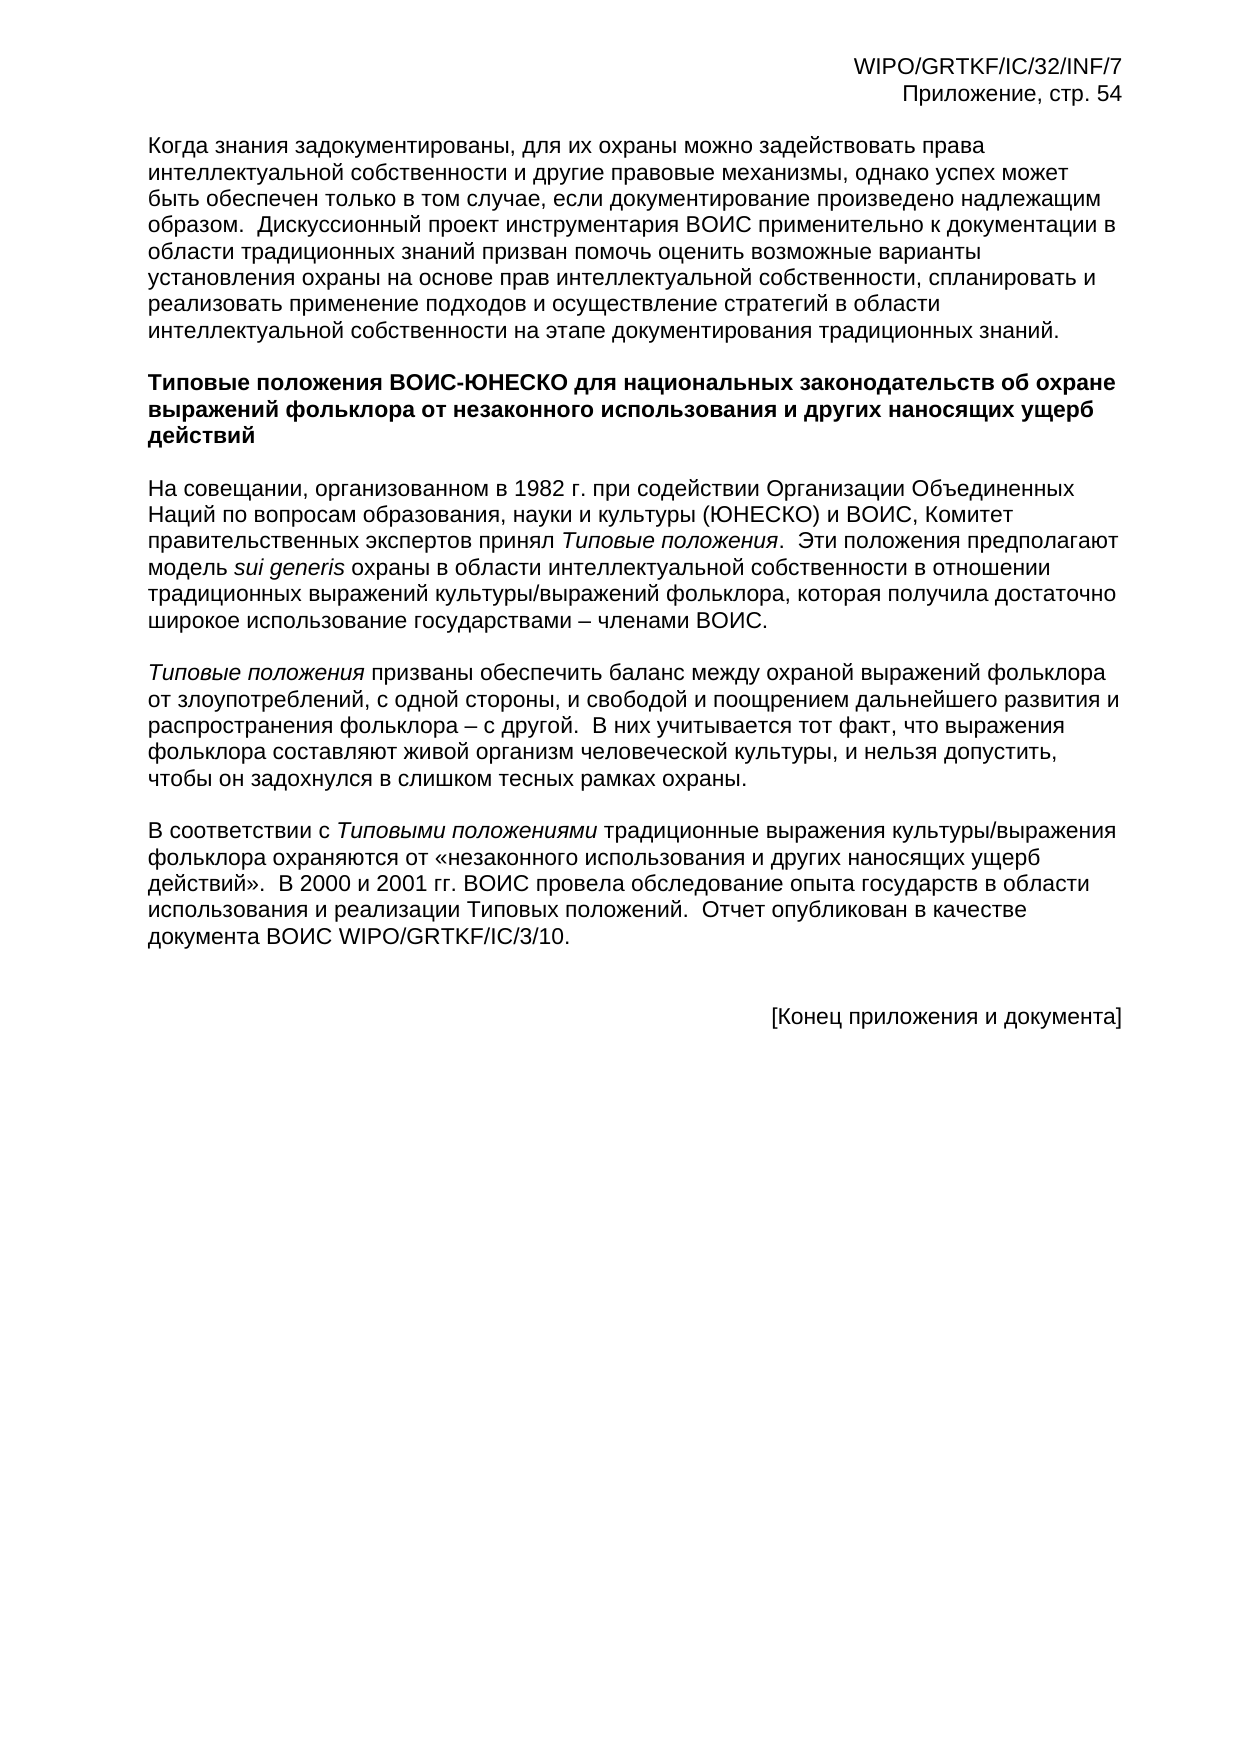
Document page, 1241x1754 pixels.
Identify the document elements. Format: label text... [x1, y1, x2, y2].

text На совещании, организованном в 1982 г. при содействии Организации Объединенных Наций по вопросам образования, науки и культуры (ЮНЕСКО) и ВОИС, Комитет правительственных экспертов принял Типовые положения. Эти положения предполагают модель sui generis охраны в области интеллектуальной собственности в отношении традиционных выражений культуры/выражений фольклора, которая получила достаточно широкое использование государствами – членами ВОИС. [148, 475, 1122, 633]
text [Конец приложения и документа] [148, 1002, 1122, 1029]
text Типовые положения призваны обеспечить баланс между охраной выражений фольклора от злоупотреблений, с одной стороны, и свободой и поощрением дальнейшего развития и распространения фольклора – с другой. В них учитывается тот факт, что выражения фольклора составляют живой организм человеческой культуры, и нельзя допустить, чтобы он задохнулся в слишком тесных рамках охраны. [148, 659, 1122, 791]
text В соответствии с Типовыми положениями традиционные выражения культуры/выражения фольклора охраняются от «незаконного использования и других наносящих ущерб действий». В 2000 и 2001 гг. ВОИС провела обследование опыта государств в области использования и реализации Типовых положений. Отчет опубликован в качестве документа ВОИС WIPO/GRTKF/IC/3/10. [148, 817, 1122, 949]
text Типовые положения ВОИС-ЮНЕСКО для национальных законодательств об охране выражений фольклора от незаконного использования и других наносящих ущерб действий [148, 369, 1122, 448]
text Когда знания задокументированы, для их охраны можно задействовать права интеллектуальной собственности и другие правовые механизмы, однако успех может быть обеспечен только в том случае, если документирование произведено надлежащим образом. Дискуссионный проект инструментария ВОИС применительно к документации в области традиционных знаний призван помочь оценить возможные варианты установления охраны на основе прав интеллектуальной собственности, спланировать и реализовать применение подходов и осуществление стратегий в области интеллектуальной собственности на этапе документирования традиционных знаний. [148, 132, 1122, 343]
